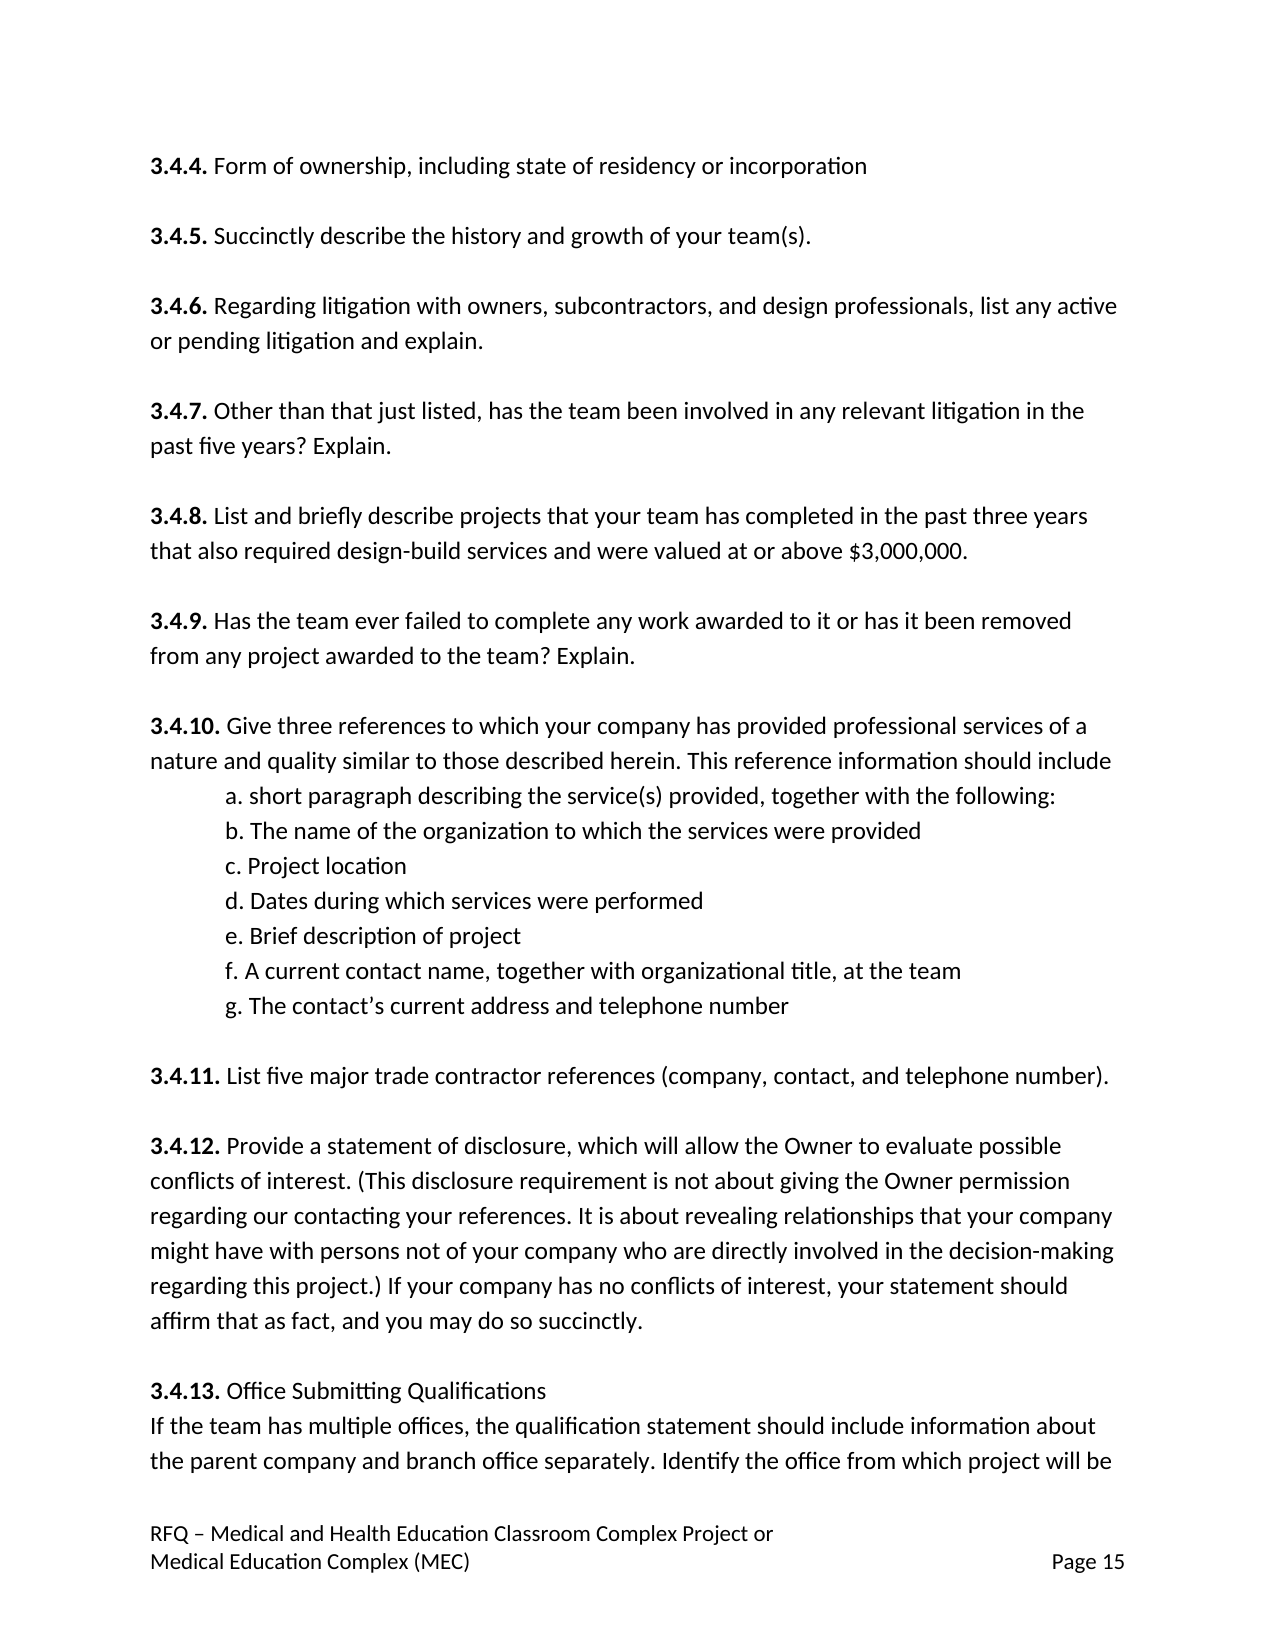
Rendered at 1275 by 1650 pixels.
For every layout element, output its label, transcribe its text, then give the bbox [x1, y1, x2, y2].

text 3.4.7. Other than that just listed, has the team been involved in any relevant litigation in the past five years? Explain. [150, 395, 1125, 461]
text d. Dates during which services were performed [150, 885, 1125, 916]
text 3.4.6. Regarding litigation with owners, subcontractors, and design professionals, list any active or pending litigation and explain. [150, 290, 1125, 356]
text 3.4.12. Provide a statement of disclosure, which will allow the Owner to evaluate possible conflicts of interest. (This disclosure requirement is not about giving the Owner permission regarding our contacting your references. It is about revealing relationships that your company might have with persons not of your company who are directly involved in the decision-making regarding this project.) If your company has no conflicts of interest, your statement should affirm that as fact, and you may do so succinctly. [150, 1130, 1125, 1336]
text 3.4.4. Form of ownership, including state of residency or incorporation [150, 150, 1125, 181]
text e. Brief description of project [150, 920, 1125, 951]
text 3.4.10. Give three references to which your company has provided professional services of a nature and quality similar to those described herein. This reference information should include a. short paragraph describing the service(s) provided, together with the following: [150, 710, 1125, 811]
text 3.4.5. Succinctly describe the history and growth of your team(s). [150, 220, 1125, 251]
text 3.4.11. List five major trade contractor references (company, contact, and telephone number). [150, 1060, 1125, 1091]
text b. The name of the organization to which the services were provided [150, 815, 1125, 846]
text 3.4.13. Office Submitting Qualifications [150, 1375, 1125, 1406]
text f. A current contact name, together with organizational title, at the team [150, 955, 1125, 986]
text c. Project location [150, 850, 1125, 881]
text 3.4.8. List and briefly describe projects that your team has completed in the past three years that also required design-build services and were valued at or above $3,000,000. [150, 500, 1125, 566]
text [150, 1410, 1125, 1476]
text g. The contact’s current address and telephone number [150, 990, 1125, 1021]
text 3.4.9. Has the team ever failed to complete any work awarded to it or has it been removed from any project awarded to the team? Explain. [150, 605, 1125, 671]
